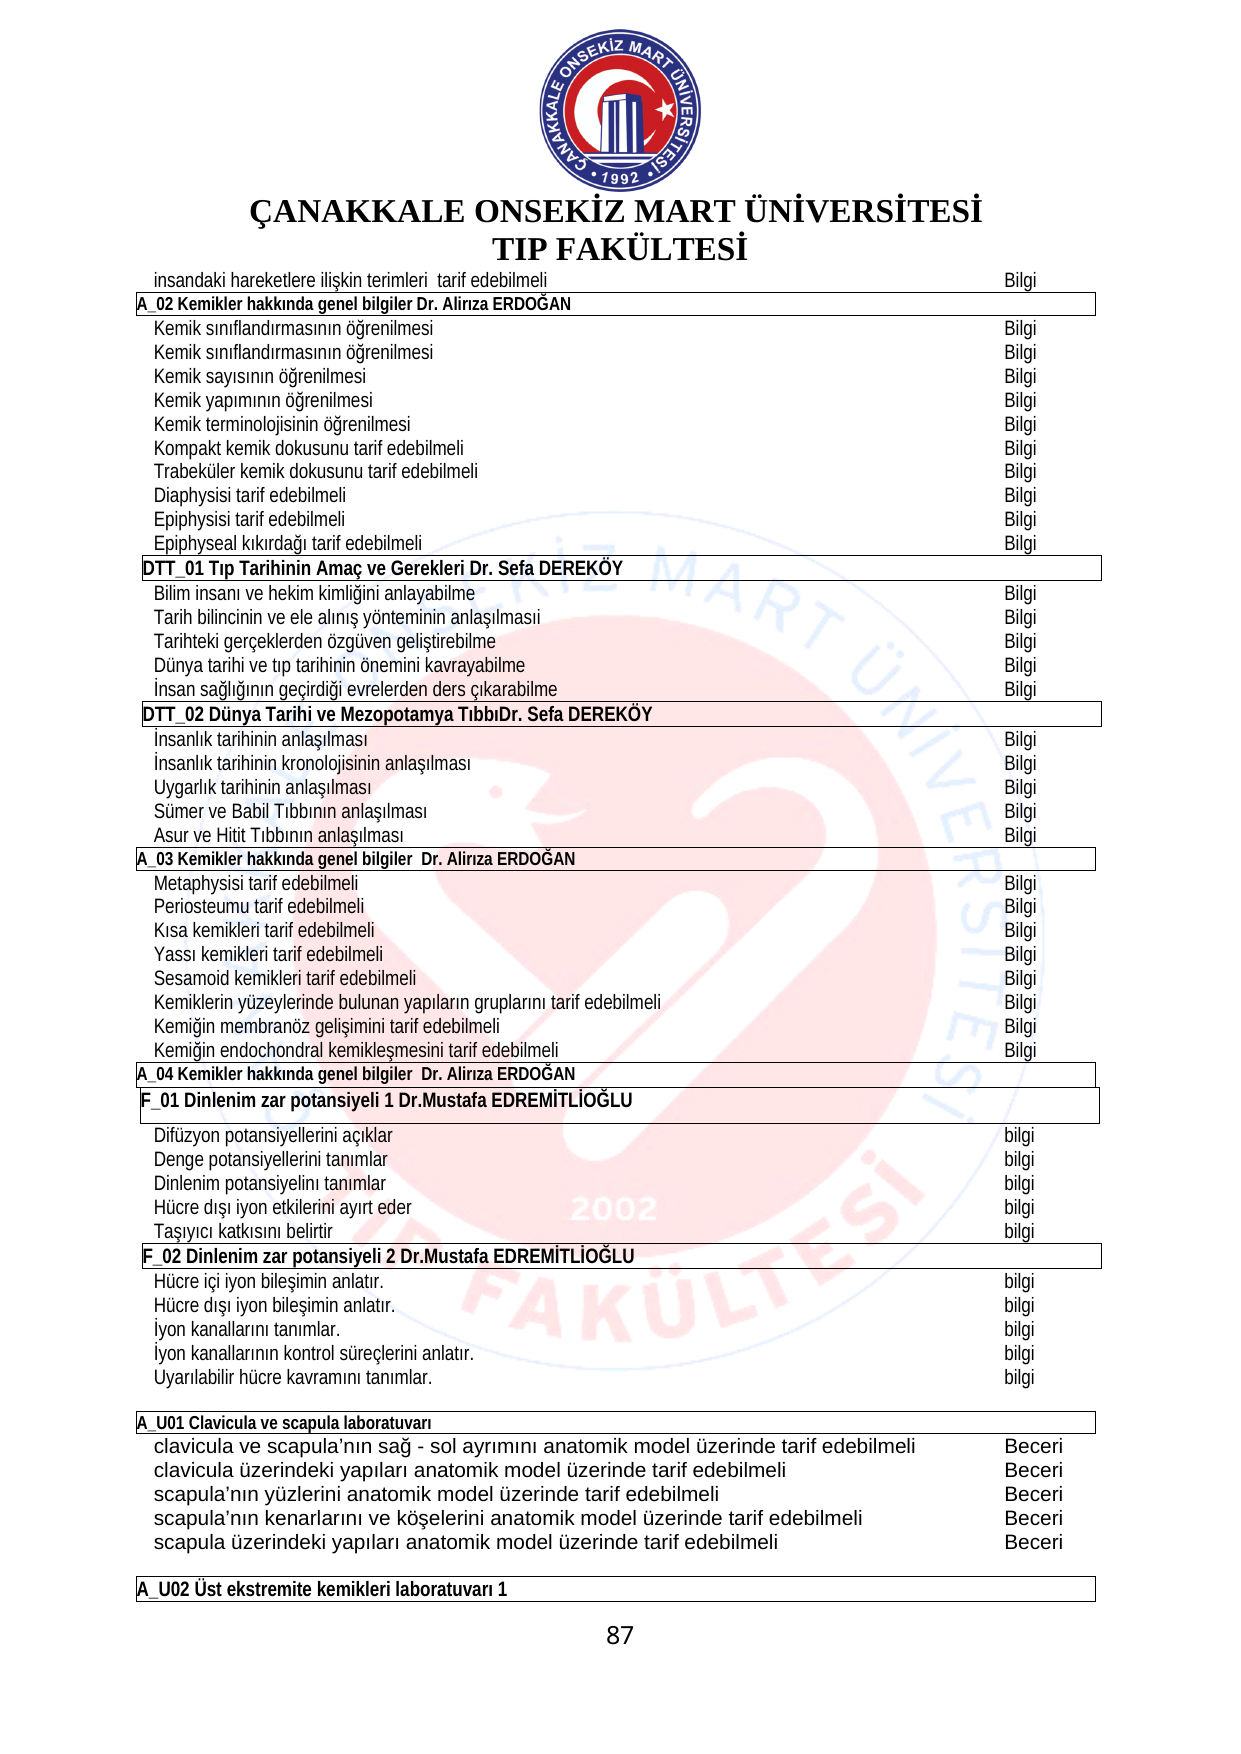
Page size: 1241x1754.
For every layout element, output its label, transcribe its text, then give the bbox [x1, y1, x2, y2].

text Kemik yapımının öğrenilmesi Bilgi [153, 387, 1092, 411]
text Yassı kemikleri tarif edebilmeli Bilgi [153, 942, 1092, 966]
text İnsan sağlığının geçirdiği evrelerden ders çıkarabilme Bilgi [153, 677, 1092, 701]
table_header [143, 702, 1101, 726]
text Dinlenim potansiyelinı tanımlar bilgi [153, 1171, 1092, 1195]
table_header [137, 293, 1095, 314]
text Kemik sınıflandırmasının öğrenilmesi Bilgi [153, 316, 1092, 339]
text Hücre dışı iyon etkilerini ayırt eder bilgi [153, 1195, 1092, 1219]
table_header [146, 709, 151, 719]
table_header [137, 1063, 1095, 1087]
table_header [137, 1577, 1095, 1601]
text clavicula ve scapula’nın sağ - sol ayrımını anatomik model üzerinde tarif edebilmeli Beceri [153, 1434, 1092, 1458]
text Trabeküler kemik dokusunu tarif edebilmeli Bilgi [153, 459, 1092, 483]
text Bilim insanı ve hekim kimliğini anlayabilme Bilgi [153, 581, 1092, 605]
text insandaki hareketlere ilişkin terimleri tarif edebilmeli Bilgi [153, 268, 1092, 292]
text clavicula üzerindeki yapıları anatomik model üzerinde tarif edebilmeli Beceri [153, 1458, 1092, 1482]
text Kemik terminolojisinin öğrenilmesi Bilgi [153, 411, 1092, 435]
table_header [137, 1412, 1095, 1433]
text Kemik sınıflandırmasının öğrenilmesi Bilgi [153, 339, 1092, 363]
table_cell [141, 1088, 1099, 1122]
text Asur ve Hitit Tıbbının anlaşılması Bilgi [153, 823, 1092, 847]
text scapula üzerindeki yapıları anatomik model üzerinde tarif edebilmeli Beceri [153, 1530, 1092, 1554]
text Dünya tarihi ve tıp tarihinin önemini kavrayabilme Bilgi [153, 653, 1092, 677]
text Kemiğin endochondral kemikleşmesini tarif edebilmeli Bilgi [153, 1038, 1092, 1062]
text Hücre içi iyon bileşimin anlatır. bilgi [153, 1269, 1092, 1293]
text Sesamoid kemikleri tarif edebilmeli Bilgi [153, 966, 1092, 990]
text Denge potansiyellerini tanımlar bilgi [153, 1147, 1092, 1171]
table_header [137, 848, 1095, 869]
text Periosteumu tarif edebilmeli Bilgi [153, 894, 1092, 918]
text İnsanlık tarihinin kronolojisinin anlaşılması Bilgi [153, 751, 1092, 775]
text Uygarlık tarihinin anlaşılması Bilgi [153, 775, 1092, 799]
text Taşıyıcı katkısını belirtir bilgi [153, 1219, 1092, 1243]
text Kemiğin membranöz gelişimini tarif edebilmeli Bilgi [153, 1014, 1092, 1038]
text Kemik sayısının öğrenilmesi Bilgi [153, 363, 1092, 387]
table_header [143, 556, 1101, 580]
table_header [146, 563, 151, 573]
text Kısa kemikleri tarif edebilmeli Bilgi [153, 918, 1092, 942]
text Tarihteki gerçeklerden özgüven geliştirebilme Bilgi [153, 629, 1092, 653]
text Diaphysisi tarif edebilmeli Bilgi [153, 483, 1092, 507]
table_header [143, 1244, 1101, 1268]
text scapula’nın yüzlerini anatomik model üzerinde tarif edebilmeli Beceri [153, 1482, 1092, 1506]
text Epiphysisi tarif edebilmeli Bilgi [153, 507, 1092, 531]
text Uyarılabilir hücre kavramını tanımlar. bilgi [153, 1365, 1092, 1389]
text İyon kanallarının kontrol süreçlerini anlatır. bilgi [153, 1341, 1092, 1365]
text Sümer ve Babil Tıbbının anlaşılması Bilgi [153, 799, 1092, 823]
picture [539, 29, 701, 192]
text İnsanlık tarihinin anlaşılması Bilgi [153, 727, 1092, 751]
text Metaphysisi tarif edebilmeli Bilgi [153, 871, 1092, 894]
text İyon kanallarını tanımlar. bilgi [153, 1317, 1092, 1341]
text Tarih bilincinin ve ele alınış yönteminin anlaşılmasıi Bilgi [153, 605, 1092, 629]
text Epiphyseal kıkırdağı tarif edebilmeli Bilgi [153, 531, 1092, 555]
text Kompakt kemik dokusunu tarif edebilmeli Bilgi [153, 435, 1092, 459]
text Kemiklerin yüzeylerinde bulunan yapıların gruplarını tarif edebilmeli Bilgi [153, 990, 1092, 1014]
text Hücre dışı iyon bileşimin anlatır. bilgi [153, 1293, 1092, 1317]
text Difüzyon potansiyellerini açıklar bilgi [153, 1124, 1092, 1147]
text scapula’nın kenarlarını ve köşelerini anatomik model üzerinde tarif edebilmeli Beceri [153, 1506, 1092, 1530]
